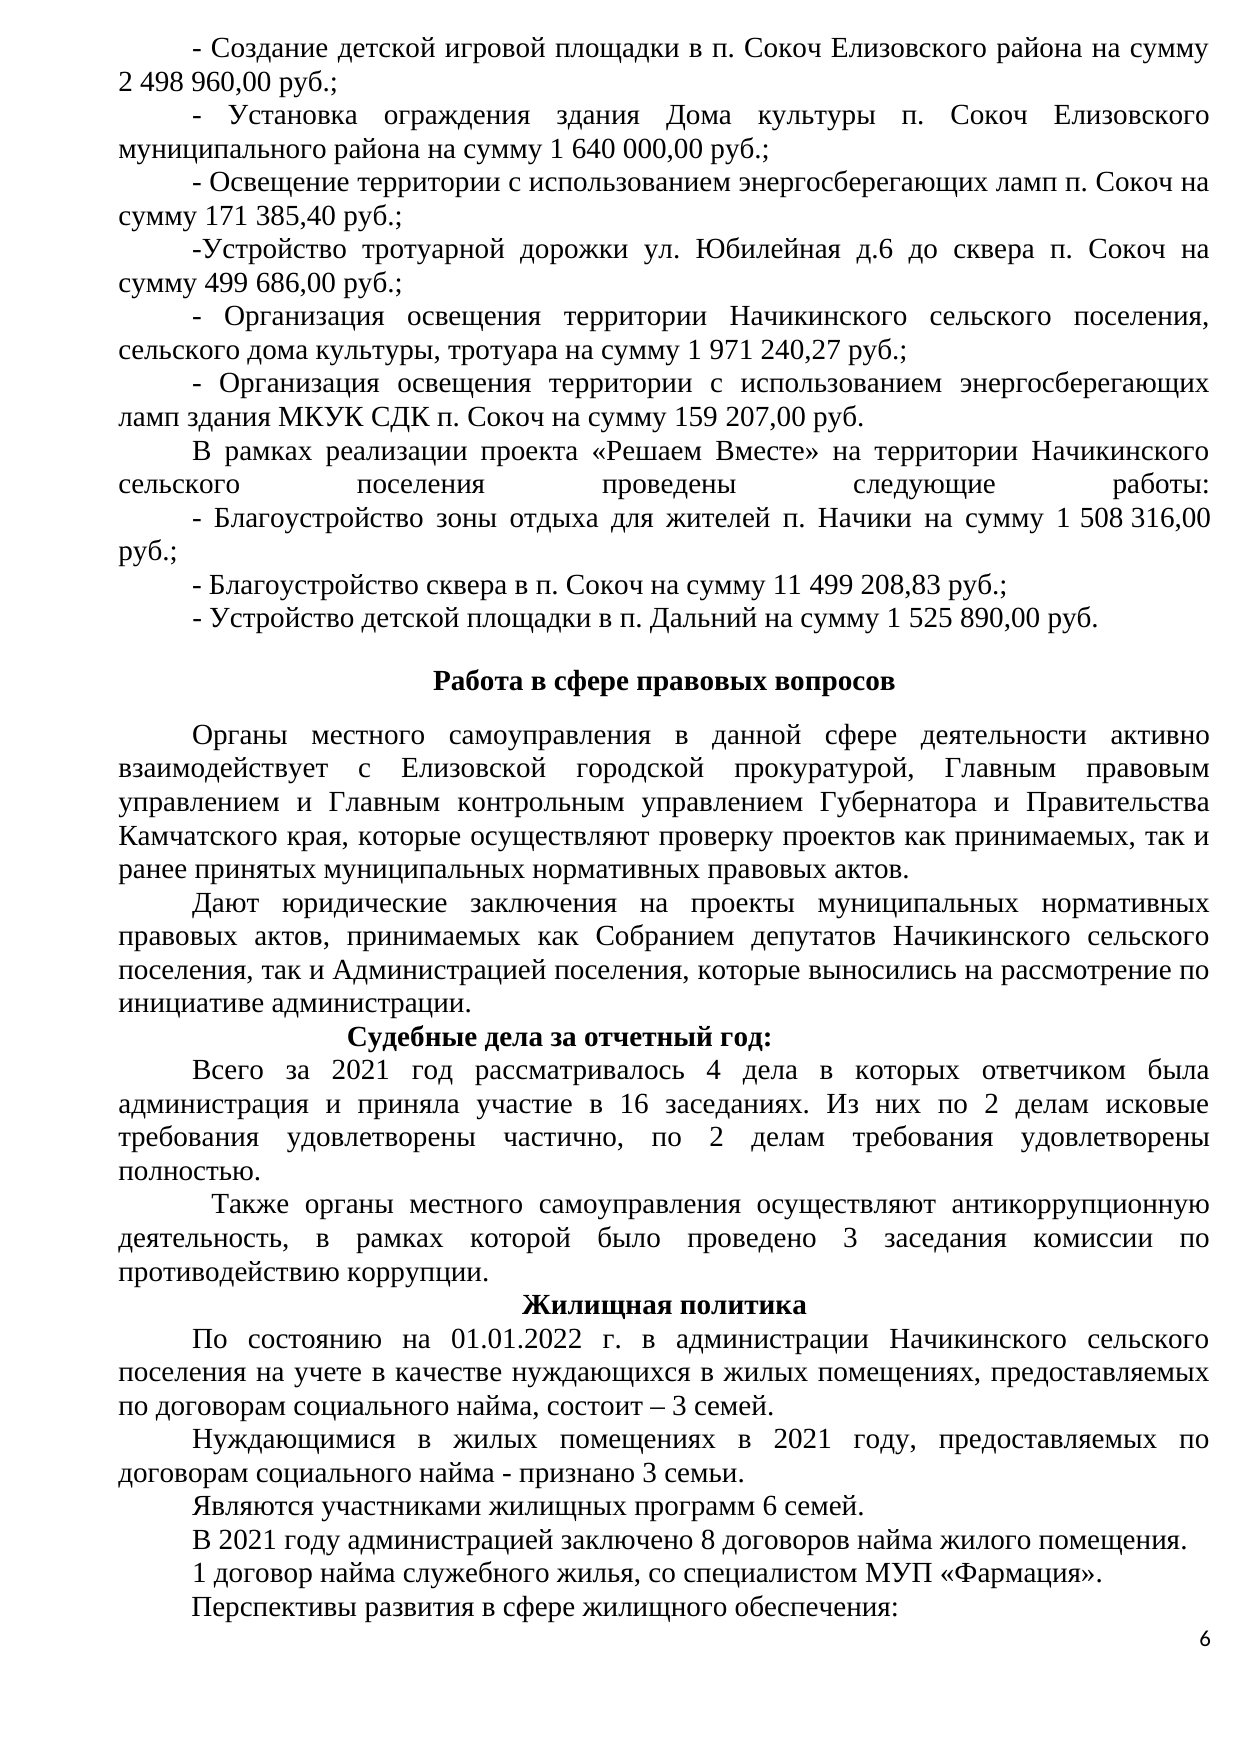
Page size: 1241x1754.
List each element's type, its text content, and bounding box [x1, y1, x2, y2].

text Являются участниками жилищных программ 6 семей. [118, 1488, 1211, 1522]
text Нуждающимися в жилых помещениях в 2021 году, предоставляемых по договорам социального найма - признано 3 семьи. [118, 1421, 1211, 1488]
text Также органы местного самоуправления осуществляют антикоррупционную деятельность, в рамках которой было проведено 3 заседания комиссии по противодействию коррупции. [118, 1187, 1211, 1287]
text - Организация освещения территории с использованием энергосберегающих ламп здания МКУК СДК п. Сокоч на сумму 159 207,00 руб. [118, 366, 1211, 433]
text Жилищная политика [118, 1287, 1211, 1321]
text - Устройство детской площадки в п. Дальний на сумму 1 525 890,00 руб. [118, 600, 1211, 634]
text - Освещение территории с использованием энергосберегающих ламп п. Сокоч на сумму 171 385,40 руб.; [118, 164, 1211, 231]
text Работа в сфере правовых вопросов [118, 663, 1211, 696]
text Перспективы развития в сфере жилищного обеспечения: [118, 1589, 1211, 1623]
text В рамках реализации проекта «Решаем Вместе» на территории Начикинского сельского поселения проведены следующие работы: - Благоустройство зоны отдыха для жителей п. Начики на сумму 1 508 316,00 руб.; [118, 433, 1211, 567]
text Всего за 2021 год рассматривалось 4 дела в которых ответчиком была администрация и приняла участие в 16 заседаниях. Из них по 2 делам исковые требования удовлетворены частично, по 2 делам требования удовлетворены полностью. [118, 1052, 1211, 1187]
text - Создание детской игровой площадки в п. Сокоч Елизовского района на сумму 2 498 960,00 руб.; [118, 30, 1211, 97]
text - Организация освещения территории Начикинского сельского поселения, сельского дома культуры, тротуара на сумму 1 971 240,27 руб.; [118, 298, 1211, 366]
text По состоянию на 01.01.2022 г. в администрации Начикинского сельского поселения на учете в качестве нуждающихся в жилых помещениях, предоставляемых по договорам социального найма, состоит – 3 семей. [118, 1321, 1211, 1421]
text Органы местного самоуправления в данной сфере деятельности активно взаимодействует с Елизовской городской прокуратурой, Главным правовым управлением и Главным контрольным управлением Губернатора и Правительства Камчатского края, которые осуществляют проверку проектов как принимаемых, так и ранее принятых муниципальных нормативных правовых актов. [118, 717, 1211, 885]
text -Устройство тротуарной дорожки ул. Юбилейная д.6 до сквера п. Сокоч на сумму 499 686,00 руб.; [118, 231, 1211, 298]
text 1 договор найма служебного жилья, со специалистом МУП «Фармация». [118, 1556, 1211, 1589]
text В 2021 году администрацией заключено 8 договоров найма жилого помещения. [118, 1522, 1211, 1556]
text Дают юридические заключения на проекты муниципальных нормативных правовых актов, принимаемых как Собранием депутатов Начикинского сельского поселения, так и Администрацией поселения, которые выносились на рассмотрение по инициативе администрации. [118, 885, 1211, 1019]
text - Установка ограждения здания Дома культуры п. Сокоч Елизовского муниципального района на сумму 1 640 000,00 руб.; [118, 97, 1211, 164]
text Судебные дела за отчетный год: [118, 1019, 1211, 1052]
text - Благоустройство сквера в п. Сокоч на сумму 11 499 208,83 руб.; [118, 567, 1211, 600]
